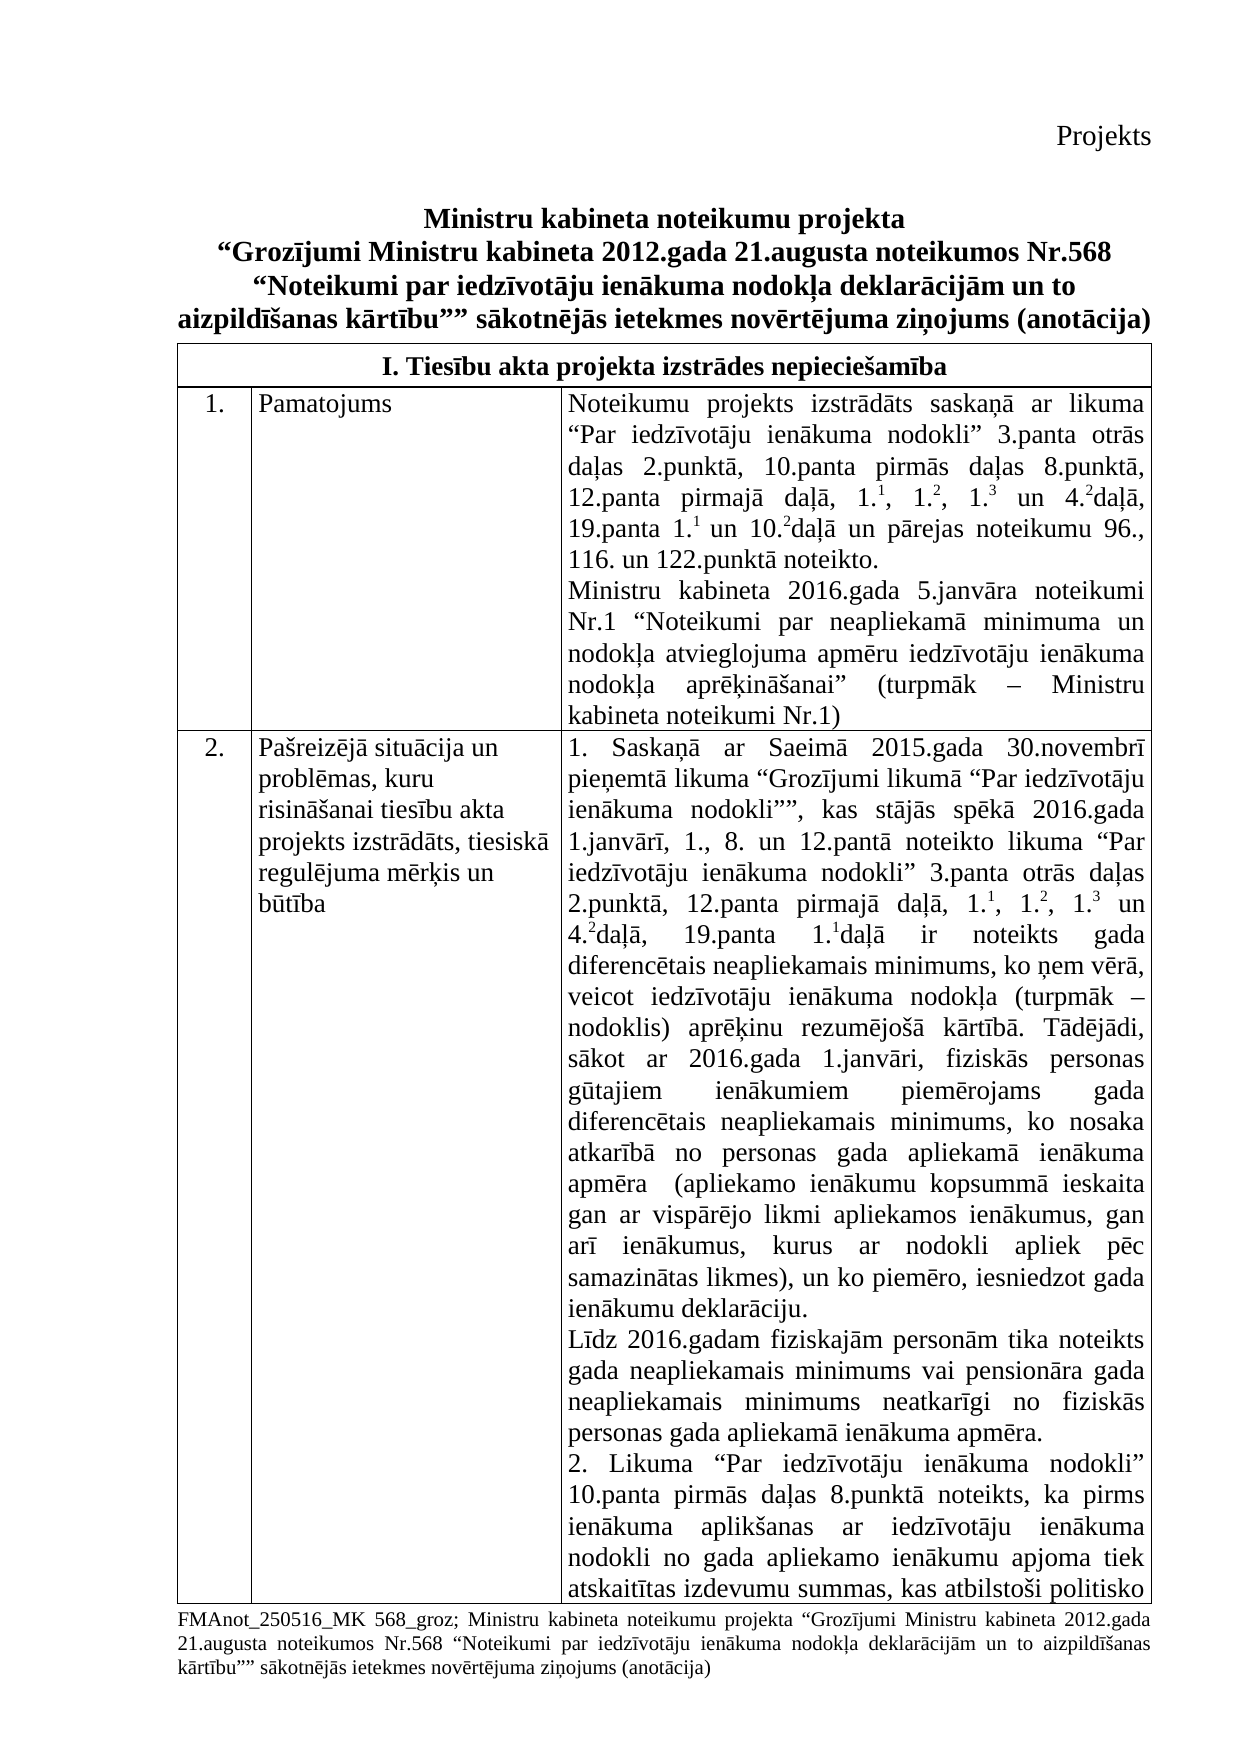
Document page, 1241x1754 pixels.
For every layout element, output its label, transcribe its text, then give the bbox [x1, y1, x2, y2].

table_header I. Tiesību akta projekta izstrādes nepieciešamība [178, 344, 1151, 386]
text Ministru kabineta noteikumu projekta “Grozījumi Ministru kabineta 2012.gada 21.augusta noteikumos Nr.568 “Noteikumi par iedzīvotāju ienākuma nodokļa deklarācijām un to aizpildīšanas kārtību”” sākotnējās ietekmes novērtējuma ziņojums (anotācija) [177, 201, 1152, 335]
table_cell Pamatojums [252, 388, 561, 730]
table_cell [562, 731, 1151, 1603]
table_cell 1. [178, 388, 251, 730]
table_cell Noteikumu projekts izstrādāts saskaņā ar likuma “Par iedzīvotāju ienākuma nodokli” 3.panta otrās daļas 2.punktā, 10.panta pirmās daļas 8.punktā, 12.panta pirmajā daļā, 1.1, 1.2, 1.3 un 4.2daļā, 19.panta 1.1 un 10.2daļā un pārejas noteikumu 96., 116. un 122.punktā noteikto. Ministru kabineta 2016.gada 5.janvāra noteikumi Nr.1 “Noteikumi par neapliekamā minimuma un nodokļa atvieglojuma apmēru iedzīvotāju ienākuma nodokļa aprēķināšanai” (turpmāk – Ministru kabineta noteikumi Nr.1) [562, 388, 1151, 730]
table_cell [252, 731, 561, 1603]
text Projekts [177, 118, 1152, 152]
table_cell 2. [178, 731, 251, 1603]
